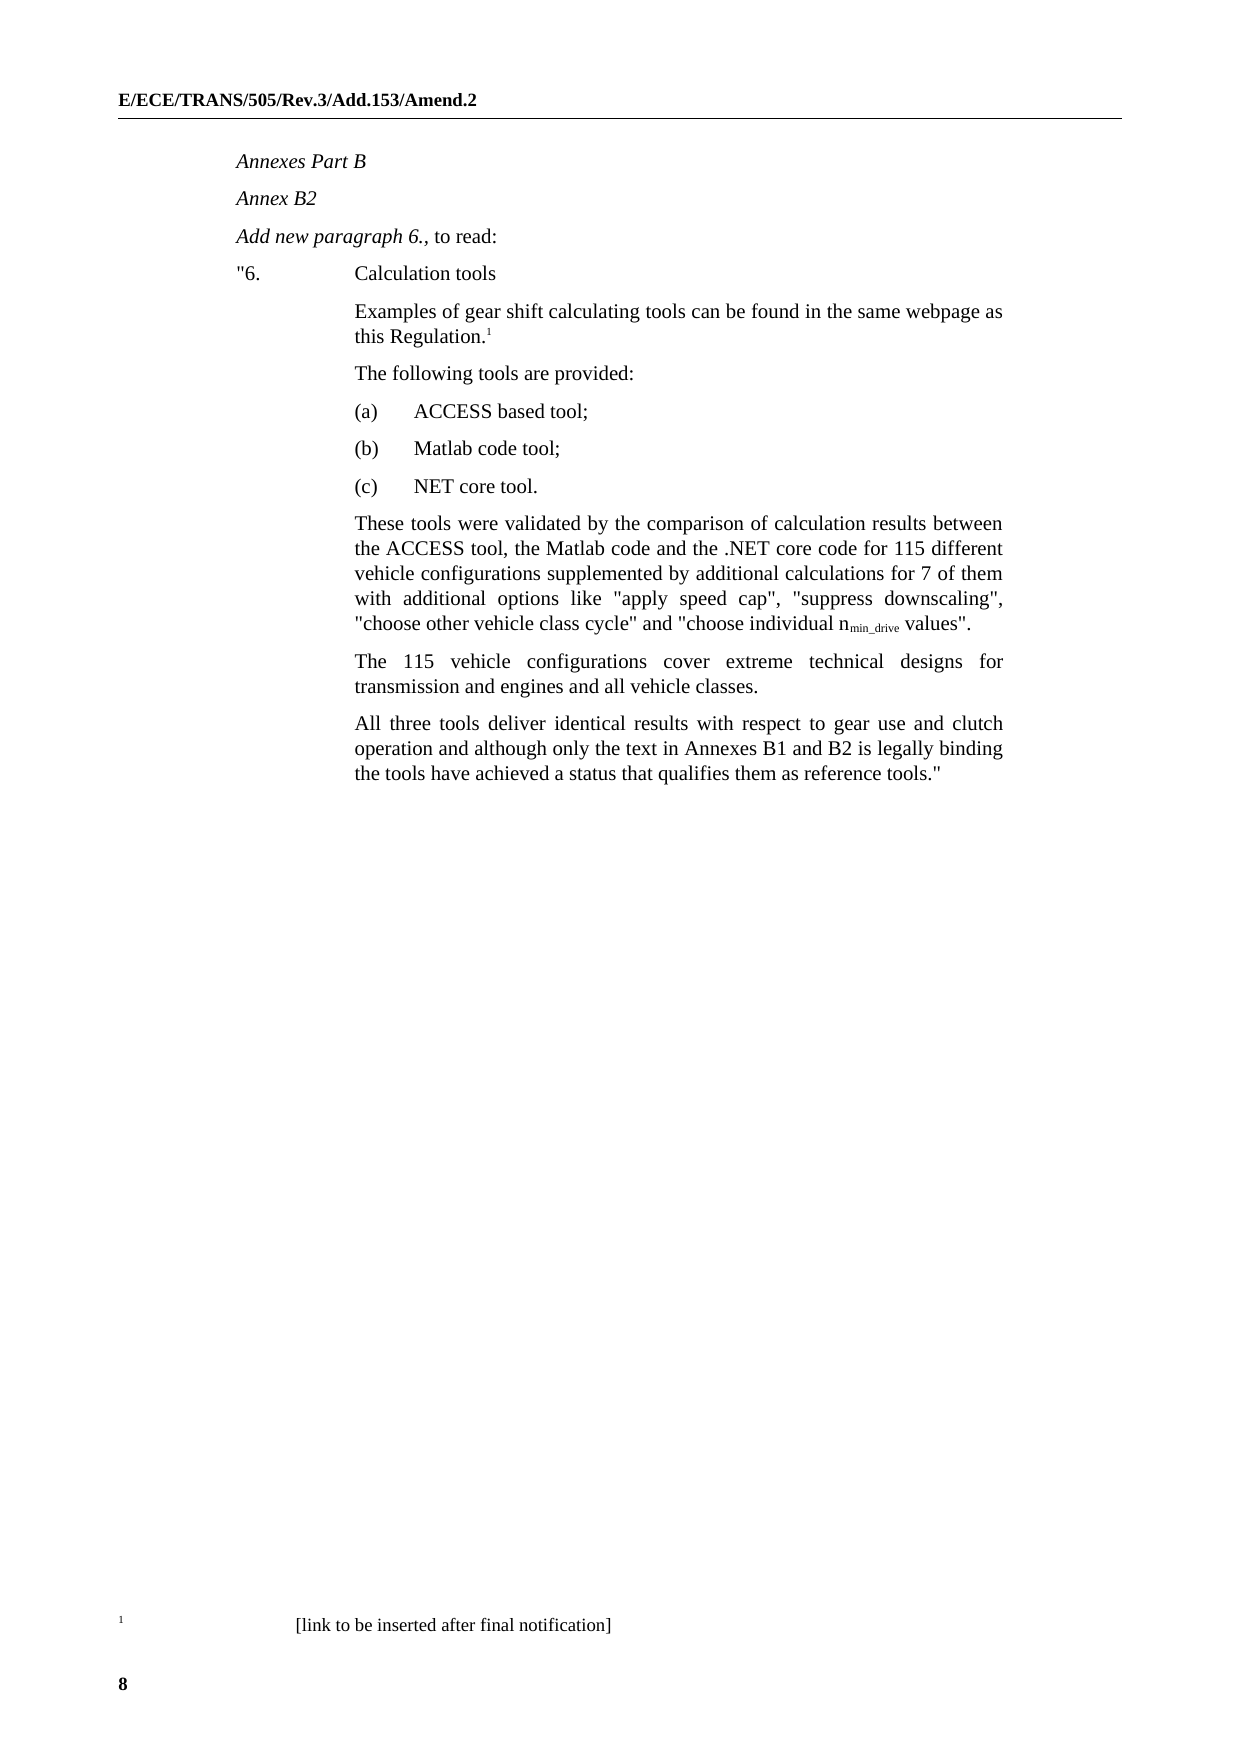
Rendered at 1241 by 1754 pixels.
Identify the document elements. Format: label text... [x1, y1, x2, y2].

text (c) NET core tool. [354, 473, 1004, 498]
text Annex B2 [236, 185, 1004, 210]
text The 115 vehicle configurations cover extreme technical designs for transmission and engines and all vehicle classes. [354, 648, 1004, 698]
text (a) ACCESS based tool; [354, 398, 1004, 423]
text The following tools are provided: [354, 360, 1004, 385]
text All three tools deliver identical results with respect to gear use and clutch operation and although only the text in Annexes B1 and B2 is legally binding the tools have achieved a status that qualifies them as reference tools." [354, 710, 1004, 785]
text These tools were validated by the comparison of calculation results between the ACCESS tool, the Matlab code and the .NET core code for 115 different vehicle configurations supplemented by additional calculations for 7 of them with additional options like "apply speed cap", "suppress downscaling", "choose other vehicle class cycle" and "choose individual nmin_drive values". [354, 510, 1004, 635]
text Annexes Part B [236, 148, 1004, 173]
text Examples of gear shift calculating tools can be found in the same webpage as this Regulation. [354, 298, 1004, 348]
text "6. Calculation tools [236, 260, 1004, 285]
text Add new paragraph 6., to read: [236, 223, 1004, 248]
text (b) Matlab code tool; [354, 435, 1004, 460]
